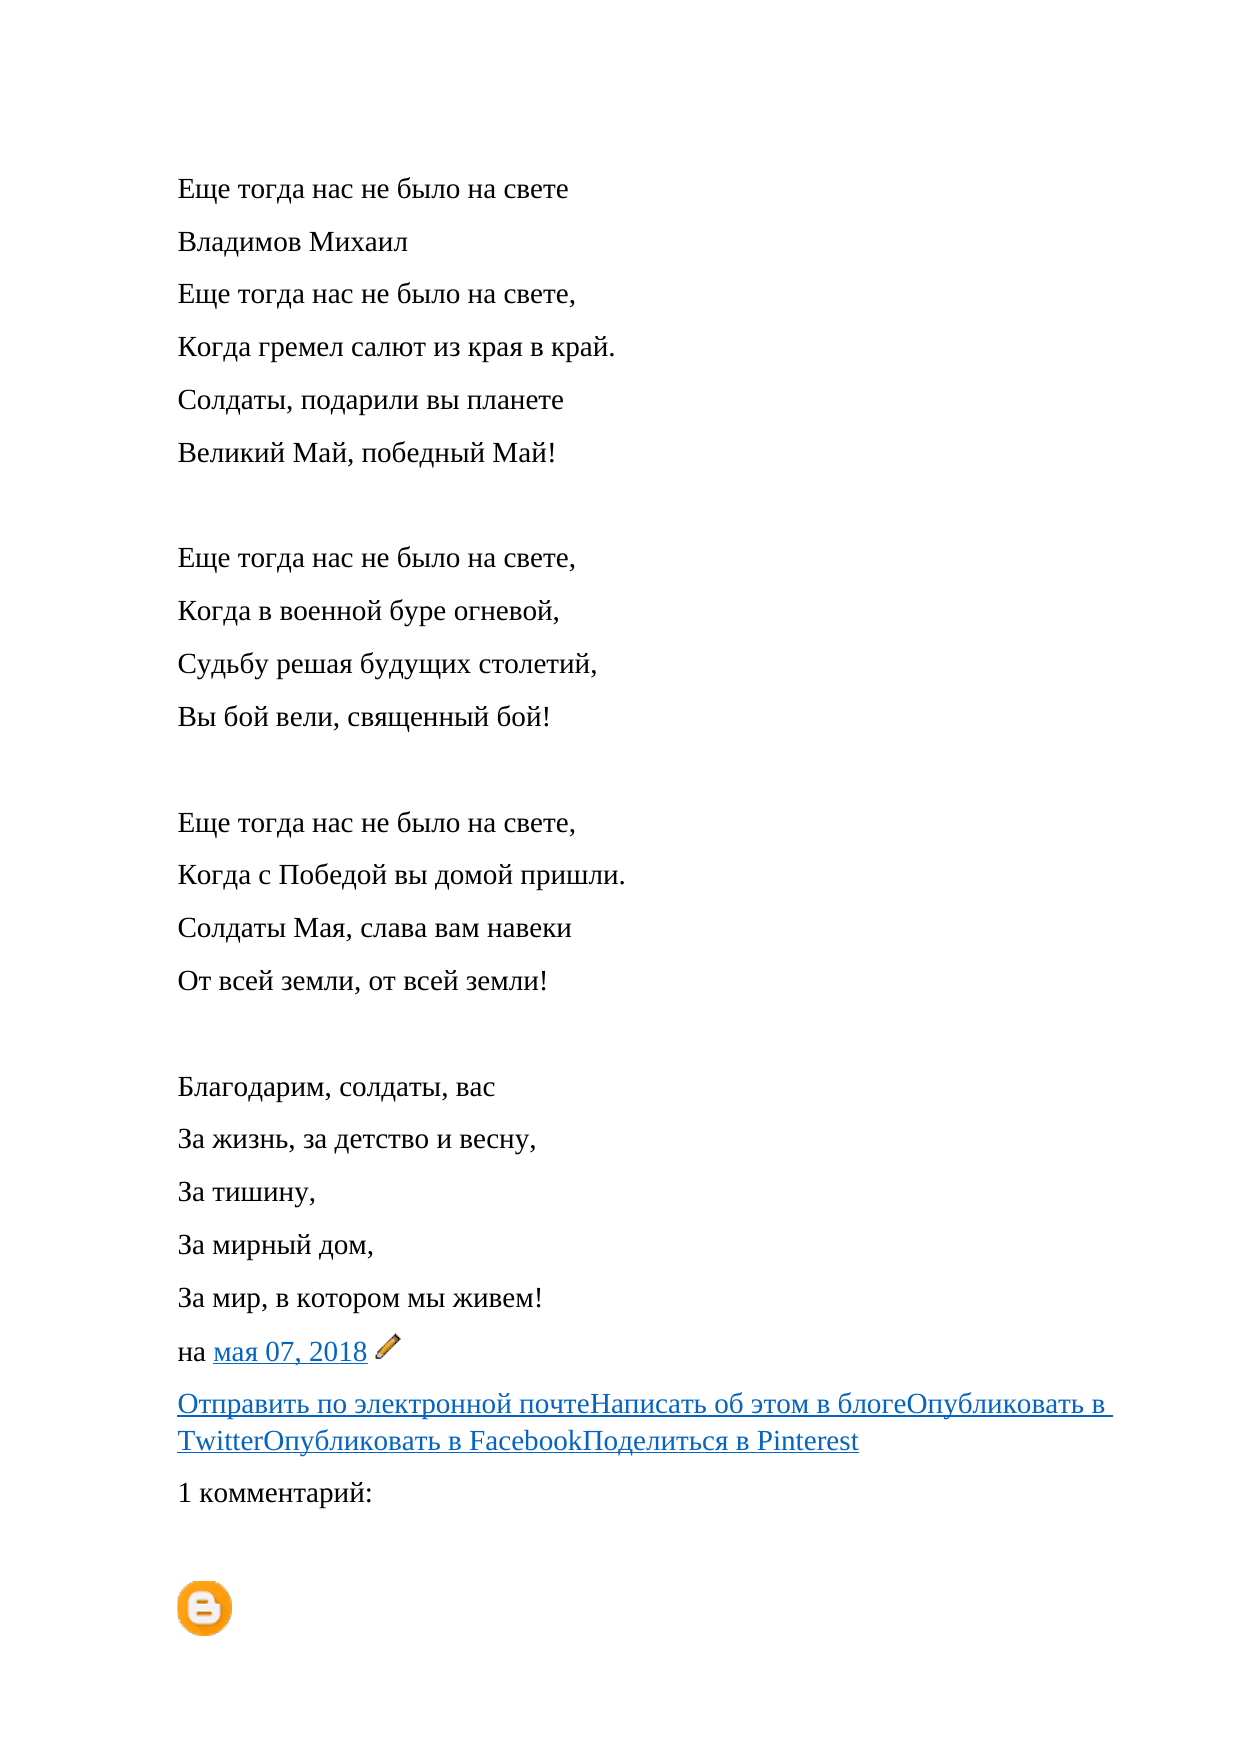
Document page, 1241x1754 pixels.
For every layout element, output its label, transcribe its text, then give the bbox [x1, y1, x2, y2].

text За тишину, [177, 1174, 1152, 1208]
text Когда с Победой вы домой пришли. [177, 857, 1152, 891]
text За жизнь, за детство и весну, [177, 1122, 1152, 1155]
text Еще тогда нас не было на свете, [177, 805, 1152, 838]
text Когда гремел салют из края в край. [177, 329, 1152, 363]
picture [177, 1581, 232, 1636]
text Еще тогда нас не было на свете [177, 171, 1152, 204]
text Солдаты, подарили вы планете [177, 382, 1152, 416]
picture [374, 1332, 403, 1361]
text Владимов Михаил [177, 224, 1152, 257]
text От всей земли, от всей земли! [177, 963, 1152, 997]
text 1 комментарий: [177, 1475, 1152, 1509]
text Вы бой вели, священный бой! [177, 699, 1152, 733]
text Судьбу решая будущих столетий, [177, 646, 1152, 680]
text За мир, в котором мы живем! [177, 1280, 1152, 1313]
text Отправить по электронной почтеНаписать об этом в блогеОпубликовать в TwitterОпубликовать в FacebookПоделиться в Pinterest [177, 1386, 1152, 1456]
text Благодарим, солдаты, вас [177, 1069, 1152, 1102]
text Великий Май, победный Май! [177, 435, 1152, 468]
text За мирный дом, [177, 1227, 1152, 1261]
text Когда в военной буре огневой, [177, 593, 1152, 627]
text Еще тогда нас не было на свете, [177, 541, 1152, 574]
text на мая 07, 2018 [177, 1333, 1152, 1367]
text Солдаты Мая, слава вам навеки [177, 910, 1152, 944]
text Еще тогда нас не было на свете, [177, 277, 1152, 310]
